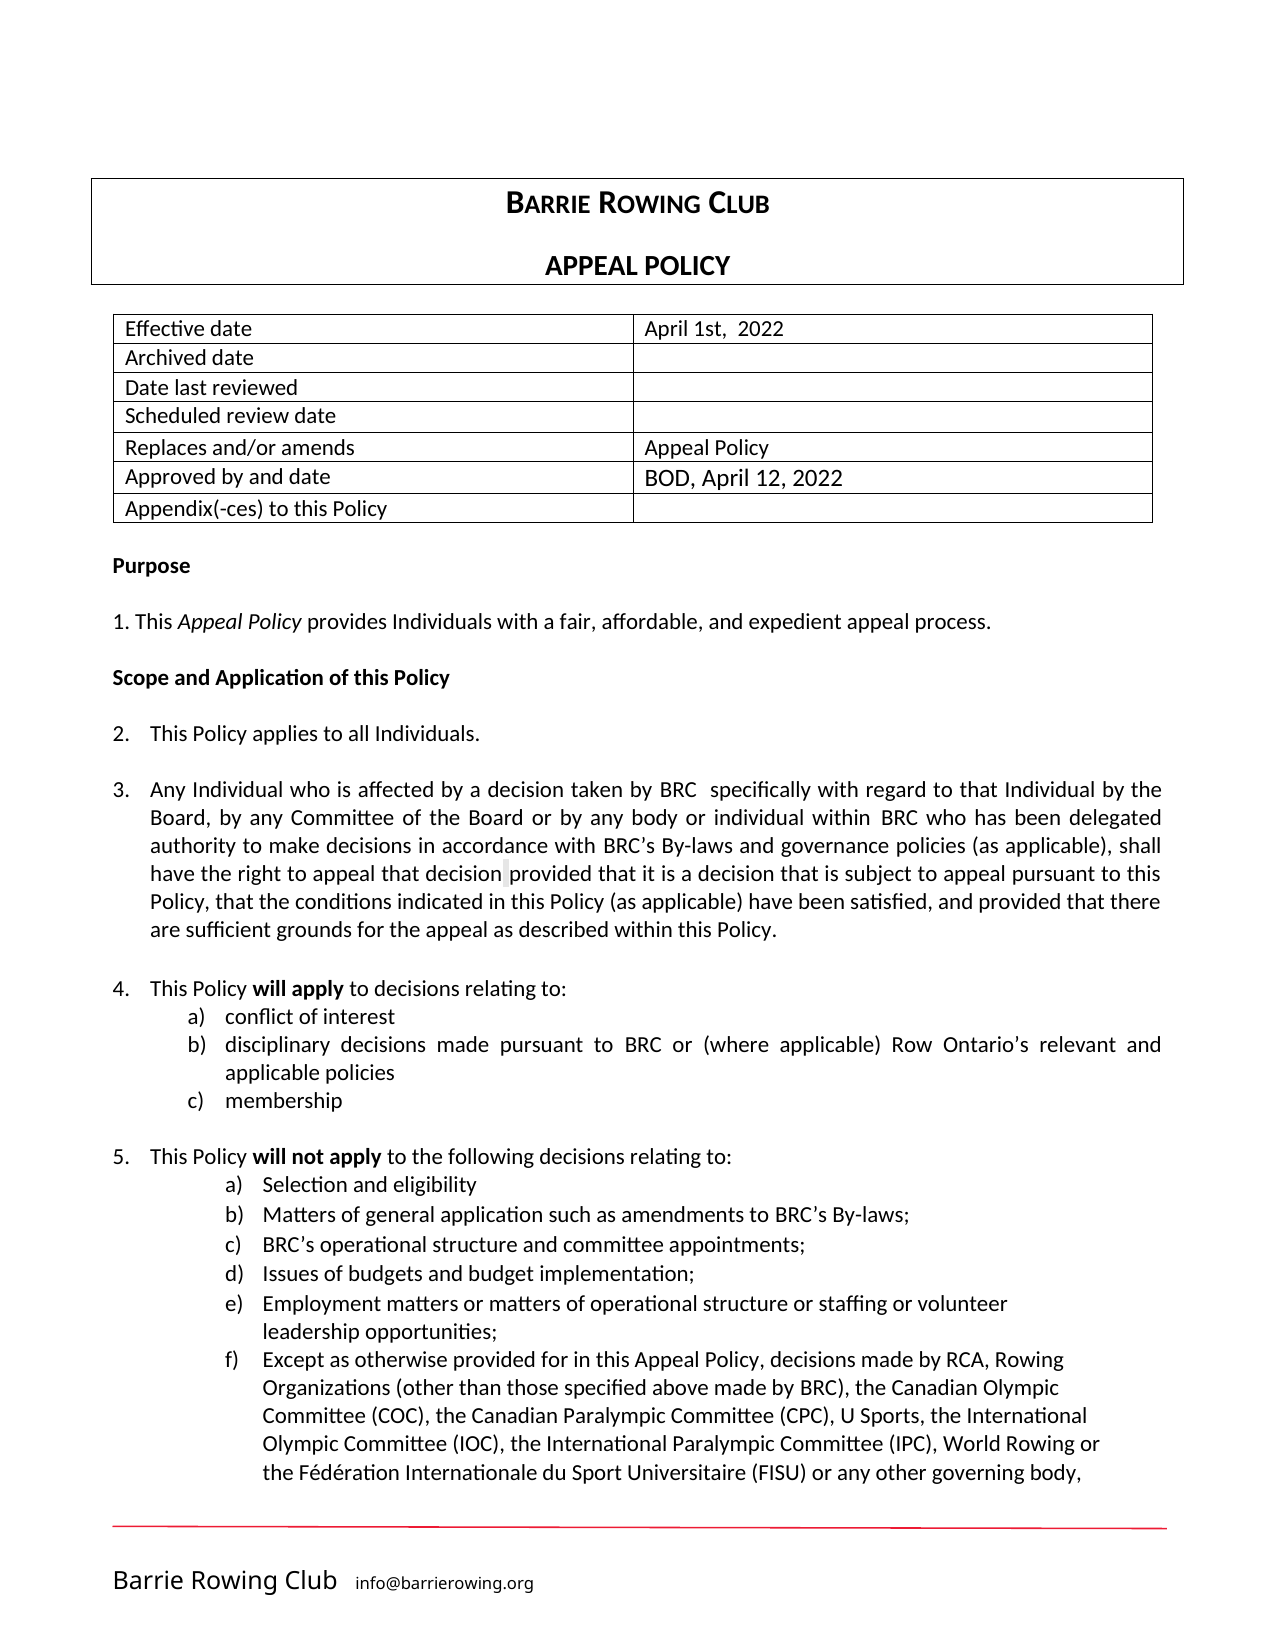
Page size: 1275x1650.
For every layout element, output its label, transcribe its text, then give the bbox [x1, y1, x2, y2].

list Matters of general application such as amendments to BRC’s By-laws; [225, 1200, 1162, 1228]
list Selection and eligibility [225, 1170, 1162, 1198]
list This Policy will apply to decisions relating to: [112, 974, 1162, 1002]
list disciplinary decisions made pursuant to BRC or (where applicable) Row Ontario’s relevant and applicable policies [187, 1030, 1162, 1086]
table_cell Replaces and/or amends [114, 433, 633, 461]
table_cell [634, 494, 1152, 522]
table_cell Scheduled review date [114, 402, 633, 432]
list Issues of budgets and budget implementation; [225, 1259, 1162, 1288]
list Employment matters or matters of operational structure or staffing or volunteer leadership opportunities; [225, 1289, 1071, 1346]
list This Policy will not apply to the following decisions relating to: [112, 1142, 1162, 1170]
table_cell BOD, April 12, 2022 [634, 462, 1152, 493]
table_header April 1st, 2022 [634, 315, 1152, 342]
table_cell Appendix(-ces) to this Policy [114, 494, 633, 522]
table_cell [634, 402, 1152, 432]
table_header Effective date [114, 315, 633, 342]
table_cell [634, 344, 1152, 372]
table_cell [634, 373, 1152, 401]
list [225, 1346, 1115, 1486]
table_cell Archived date [114, 344, 633, 372]
table_header Barrie Rowing Club APPEAL POLICY [92, 179, 1183, 284]
table_cell Appeal Policy [634, 433, 1152, 461]
text 1. This Appeal Policy provides Individuals with a fair, affordable, and expedient appeal process. [112, 607, 1162, 635]
list membership [187, 1086, 1162, 1114]
table_cell Date last reviewed [114, 373, 633, 401]
table_cell Approved by and date [114, 462, 633, 493]
list Any Individual who is affected by a decision taken by BRC specifically with regard to that Individual by the Board, by any Committee of the Board or by any body or individual within BRC who has been delegated authority to make decisions in accordance with BRC’s By-laws and governance policies (as applicable), shall have the right to appeal that decision provided that it is a decision that is subject to appeal pursuant to this Policy, that the conditions indicated in this Policy (as applicable) have been satisfied, and provided that there are sufficient grounds for the appeal as described within this Policy. [112, 775, 1162, 943]
list This Policy applies to all Individuals. [112, 719, 1162, 747]
list BRC’s operational structure and committee appointments; [225, 1230, 1162, 1258]
list conflict of interest [187, 1002, 1162, 1030]
text Purpose [112, 551, 1162, 579]
text Scope and Application of this Policy [112, 663, 1162, 691]
